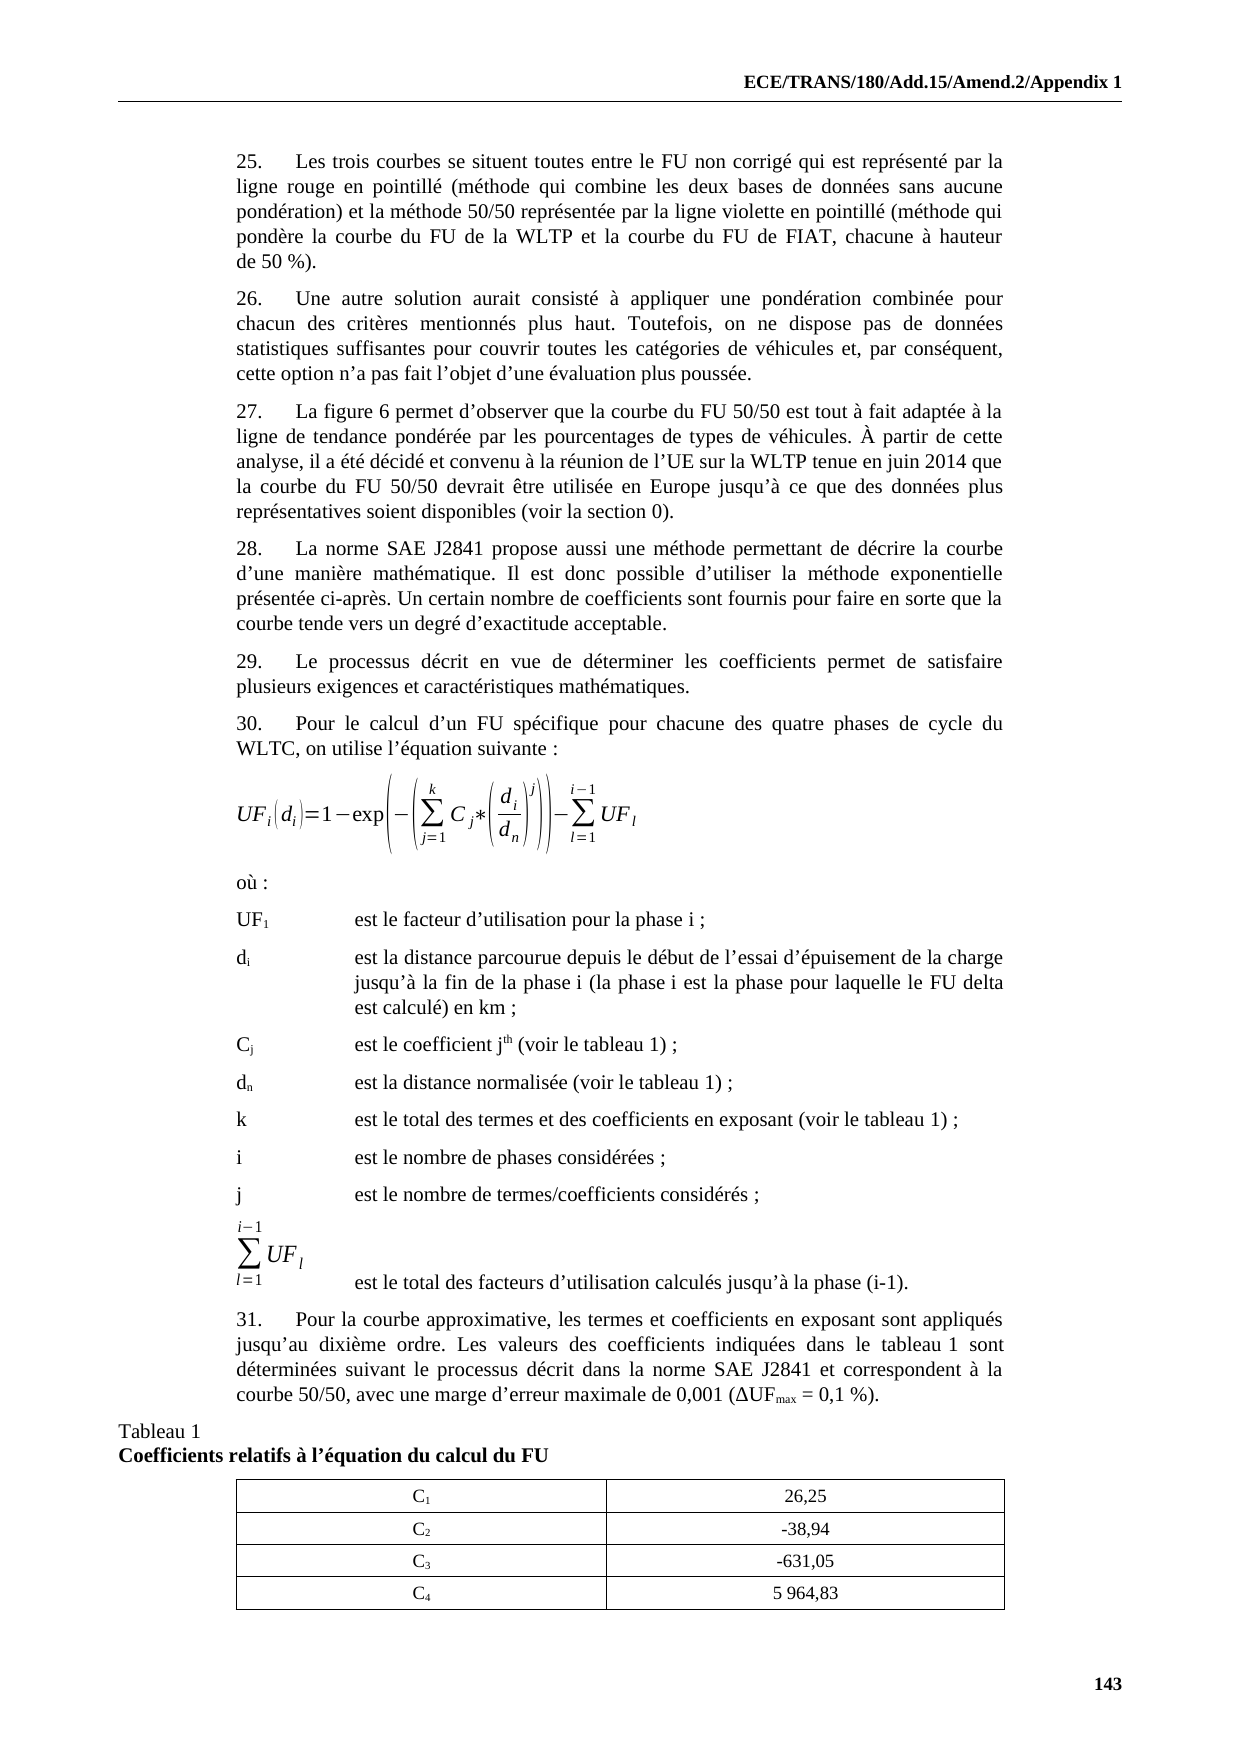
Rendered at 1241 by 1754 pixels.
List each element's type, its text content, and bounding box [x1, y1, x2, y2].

text 28. La norme SAE J2841 propose aussi une méthode permettant de décrire la courbe d’une manière mathématique. Il est donc possible d’utiliser la méthode exponentielle présentée ci-après. Un certain nombre de coefficients sont fournis pour faire en sorte que la courbe tende vers un degré d’exactitude acceptable. [236, 535, 1004, 635]
text UF1 est le facteur d’utilisation pour la phase i ; [236, 906, 1004, 931]
subtitle Tableau 1 Coefficients relatifs à l’équation du calcul du FU [118, 1419, 1122, 1467]
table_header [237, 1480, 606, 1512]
text 30. Pour le calcul d’un FU spécifique pour chacune des quatre phases de cycle du WLTC, on utilise l’équation suivante : [236, 710, 1004, 760]
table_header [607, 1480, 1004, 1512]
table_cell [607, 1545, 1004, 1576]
text dn est la distance normalisée (voir le tableau 1) ; [236, 1069, 1004, 1094]
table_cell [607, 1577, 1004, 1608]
text est le total des facteurs d’utilisation calculés jusqu’à la phase (i-1). [236, 1219, 1004, 1294]
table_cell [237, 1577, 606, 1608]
text Cj est le coefficient jth (voir le tableau 1) ; [236, 1031, 1004, 1056]
text 25. Les trois courbes se situent toutes entre le FU non corrigé qui est représenté par la ligne rouge en pointillé (méthode qui combine les deux bases de données sans aucune pondération) et la méthode 50/50 représentée par la ligne violette en pointillé (méthode qui pondère la courbe du FU de la WLTP et la courbe du FU de FIAT, chacune à hauteur de 50 %). [236, 148, 1004, 273]
text 29. Le processus décrit en vue de déterminer les coefficients permet de satisfaire plusieurs exigences et caractéristiques mathématiques. [236, 648, 1004, 698]
text i est le nombre de phases considérées ; [236, 1144, 1004, 1169]
text 31. Pour la courbe approximative, les termes et coefficients en exposant sont appliqués jusqu’au dixième ordre. Les valeurs des coefficients indiquées dans le tableau 1 sont déterminées suivant le processus décrit dans la norme SAE J2841 et correspondent à la courbe 50/50, avec une marge d’erreur maximale de 0,001 (ΔUFmax = 0,1 %). [236, 1306, 1004, 1406]
text 26. Une autre solution aurait consisté à appliquer une pondération combinée pour chacun des critères mentionnés plus haut. Toutefois, on ne dispose pas de données statistiques suffisantes pour couvrir toutes les catégories de véhicules et, par conséquent, cette option n’a pas fait l’objet d’une évaluation plus poussée. [236, 285, 1004, 385]
text di est la distance parcourue depuis le début de l’essai d’épuisement de la charge jusqu’à la fin de la phase i (la phase i est la phase pour laquelle le FU delta est calculé) en km ; [236, 944, 1004, 1019]
text 27. La figure 6 permet d’observer que la courbe du FU 50/50 est tout à fait adaptée à la ligne de tendance pondérée par les pourcentages de types de véhicules. À partir de cette analyse, il a été décidé et convenu à la réunion de l’UE sur la WLTP tenue en juin 2014 que la courbe du FU 50/50 devrait être utilisée en Europe jusqu’à ce que des données plus représentatives soient disponibles (voir la section 0). [236, 398, 1004, 523]
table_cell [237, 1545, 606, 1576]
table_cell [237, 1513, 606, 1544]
text où : [236, 869, 1004, 894]
text j est le nombre de termes/coefficients considérés ; [236, 1181, 1004, 1206]
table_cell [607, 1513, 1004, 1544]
text k est le total des termes et des coefficients en exposant (voir le tableau 1) ; [236, 1106, 1004, 1131]
